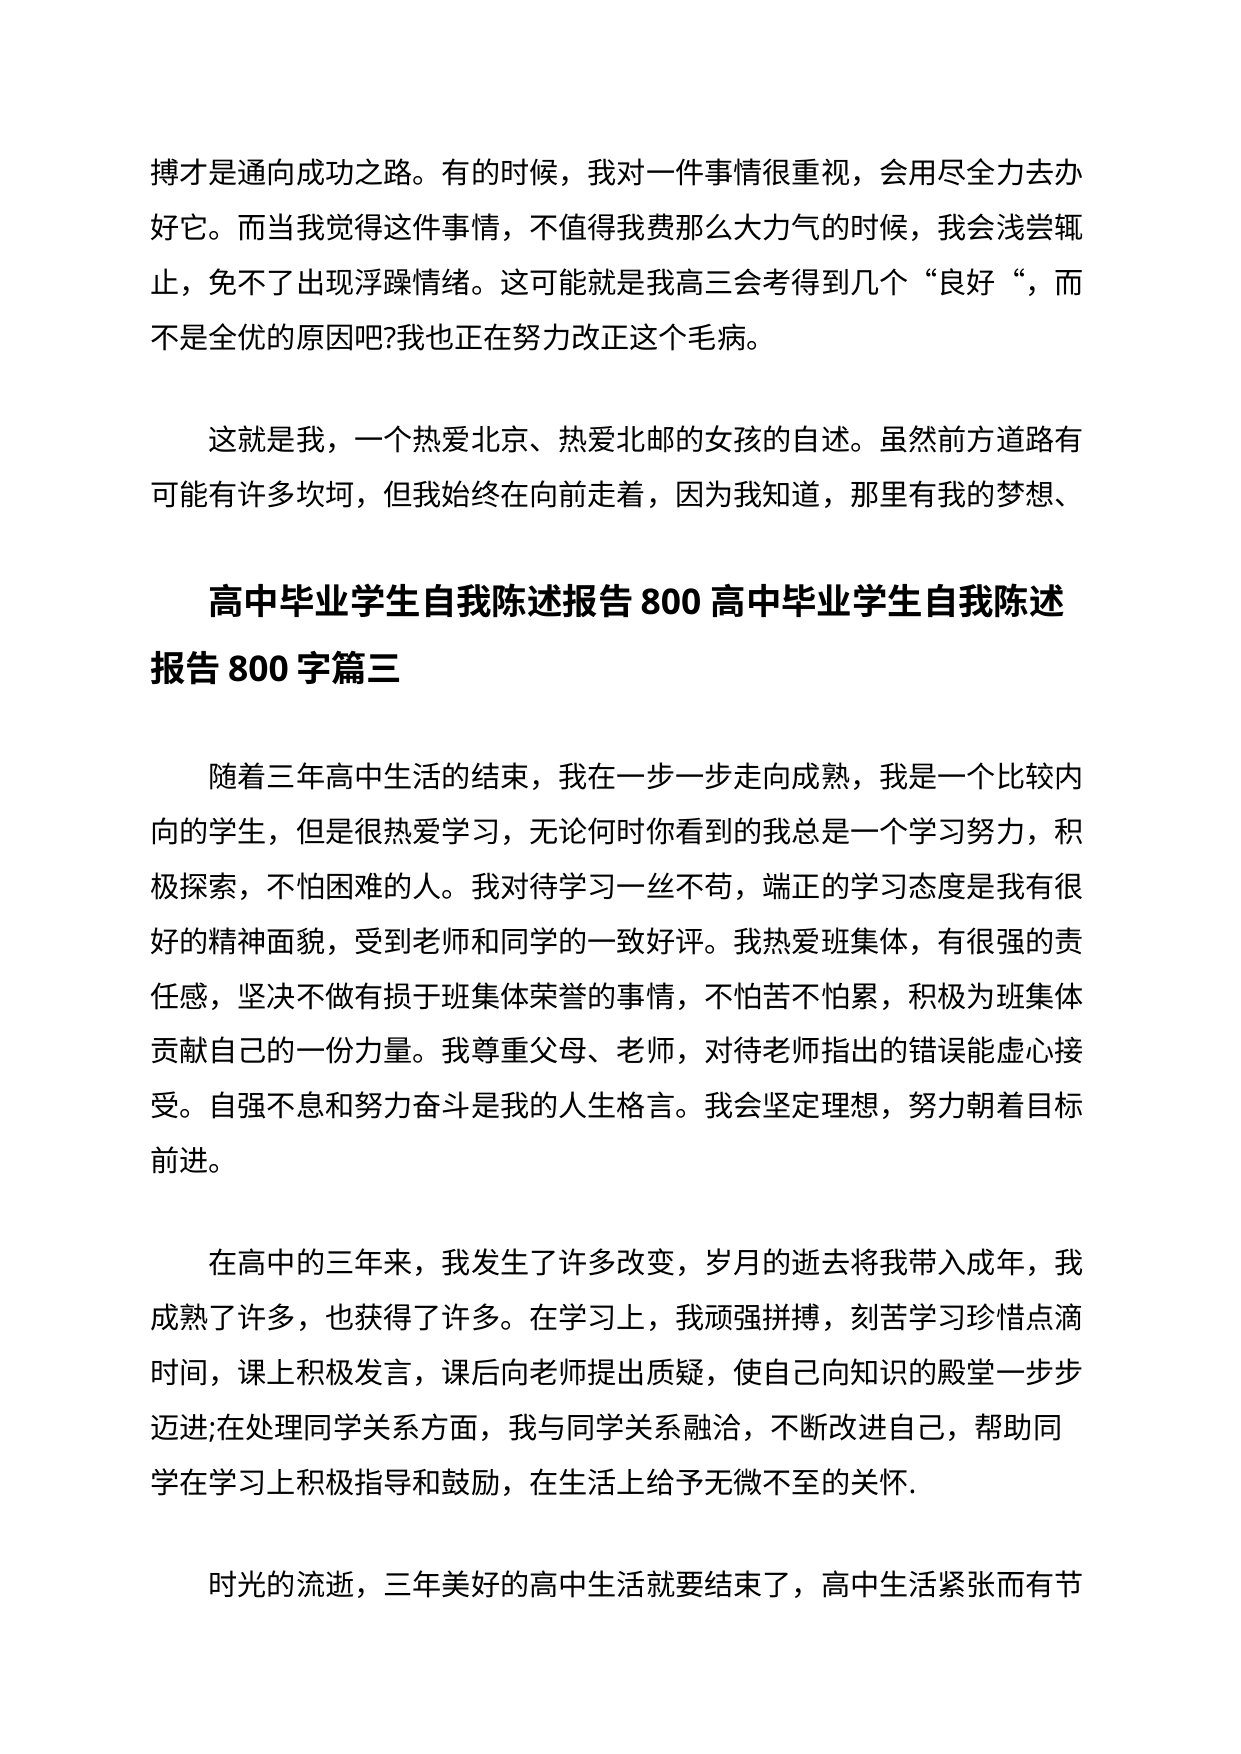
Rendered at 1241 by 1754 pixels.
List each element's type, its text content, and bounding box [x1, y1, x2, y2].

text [150, 150, 1090, 357]
text 高中毕业学生自我陈述报告800 高中毕业学生自我陈述报告800字篇三 [150, 573, 1090, 691]
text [150, 1561, 1090, 1603]
text 在高中的三年来，我发生了许多改变，岁月的逝去将我带入成年，我成熟了许多，也获得了许多。在学习上，我顽强拼搏，刻苦学习珍惜点滴时间，课上积极发言，课后向老师提出质疑，使自己向知识的殿堂一步步迈进;在处理同学关系方面，我与同学关系融洽，不断改进自己，帮助同学在学习上积极指导和鼓励，在生活上给予无微不至的关怀. [150, 1239, 1090, 1502]
text 这就是我，一个热爱北京、热爱北邮的女孩的自述。虽然前方道路有可能有许多坎坷，但我始终在向前走着，因为我知道，那里有我的梦想、 [150, 417, 1090, 514]
text 随着三年高中生活的结束，我在一步一步走向成熟，我是一个比较内向的学生，但是很热爱学习，无论何时你看到的我总是一个学习努力，积极探索，不怕困难的人。我对待学习一丝不苟，端正的学习态度是我有很好的精神面貌，受到老师和同学的一致好评。我热爱班集体，有很强的责任感，坚决不做有损于班集体荣誉的事情，不怕苦不怕累，积极为班集体贡献自己的一份力量。我尊重父母、老师，对待老师指出的错误能虚心接受。自强不息和努力奋斗是我的人生格言。我会坚定理想，努力朝着目标前进。 [150, 753, 1090, 1180]
